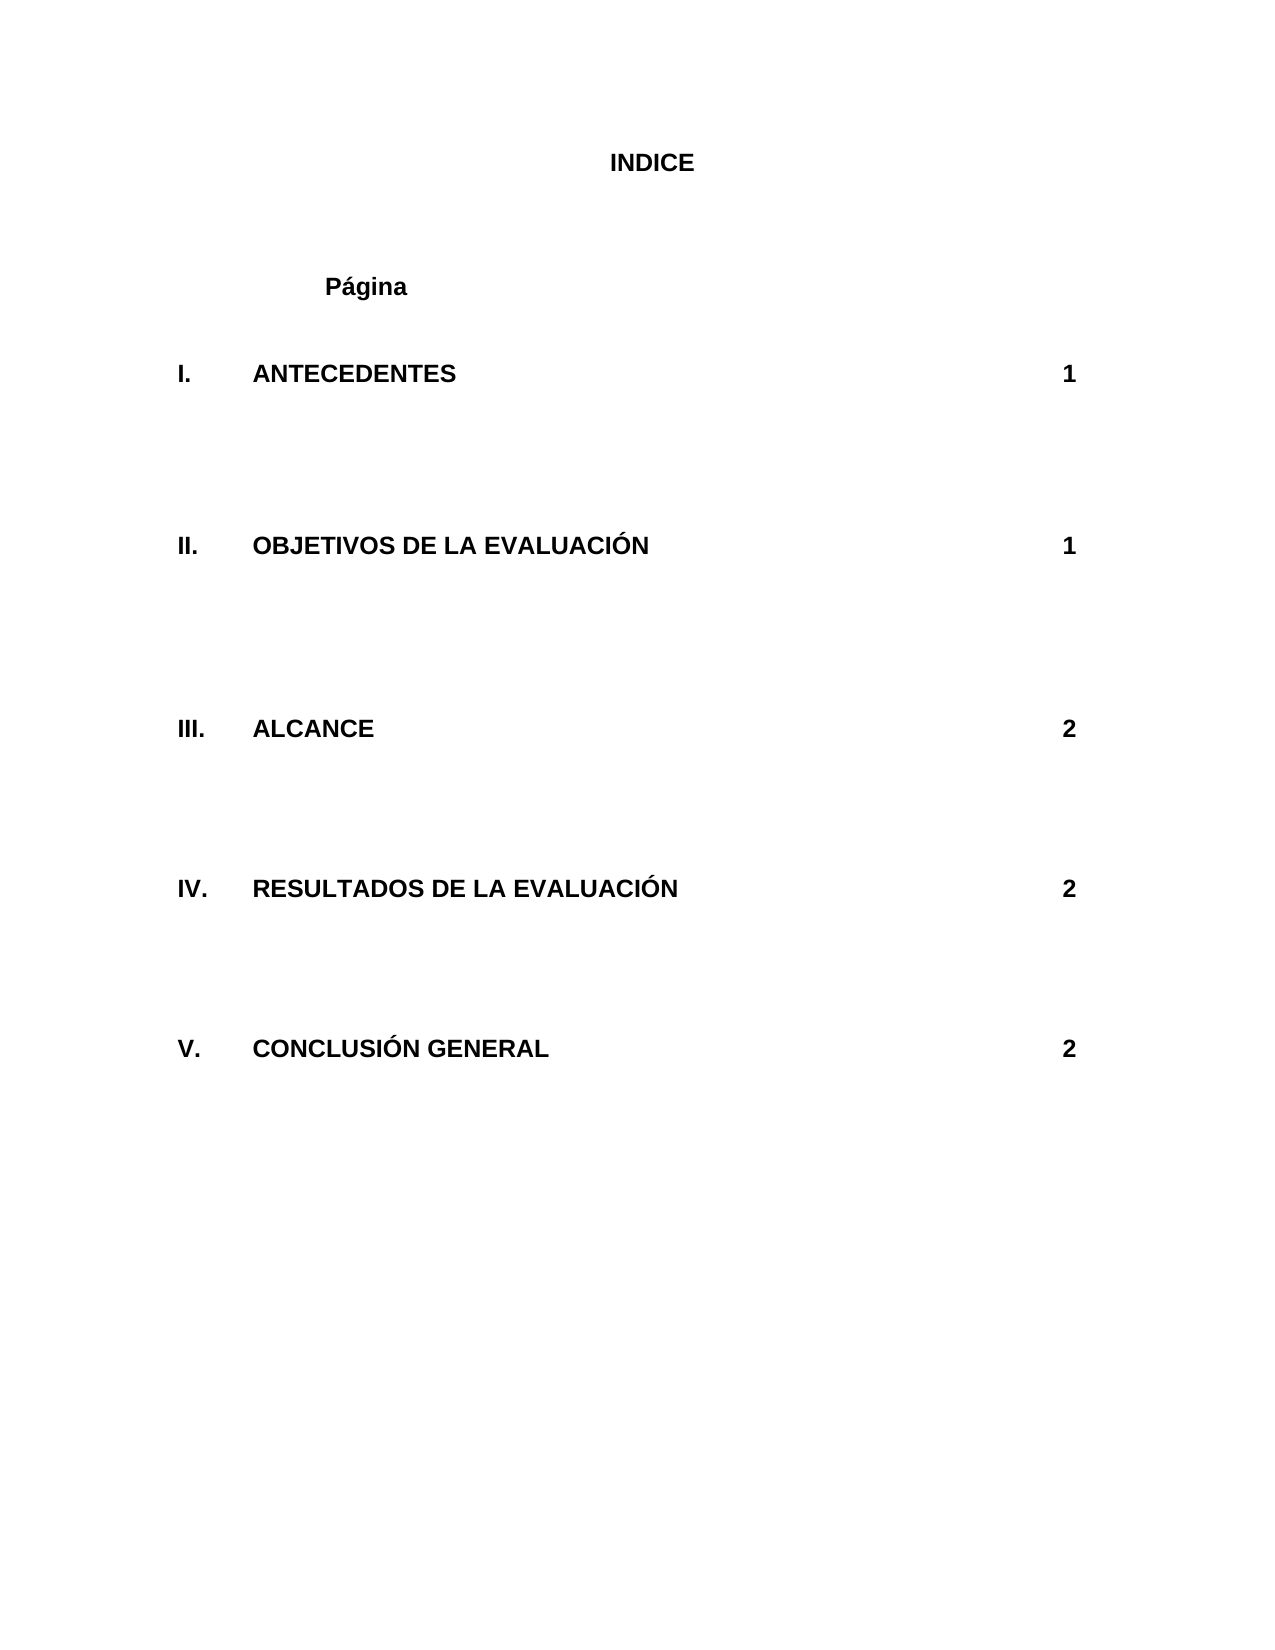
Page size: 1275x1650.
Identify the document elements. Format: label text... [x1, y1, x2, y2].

text Página [325, 191, 1127, 301]
list OBJETIVOS DE LA EVALUACIÓN 1 [177, 531, 1127, 560]
subtitle CONCLUSIÓN GENERAL 2 [177, 1034, 1127, 1063]
text INDICE [177, 148, 1127, 176]
list ANTECEDENTES 1 [177, 359, 1127, 387]
list ALCANCE 2 [177, 714, 1127, 743]
subtitle RESULTADOS DE LA EVALUACIÓN 2 [177, 874, 1127, 903]
